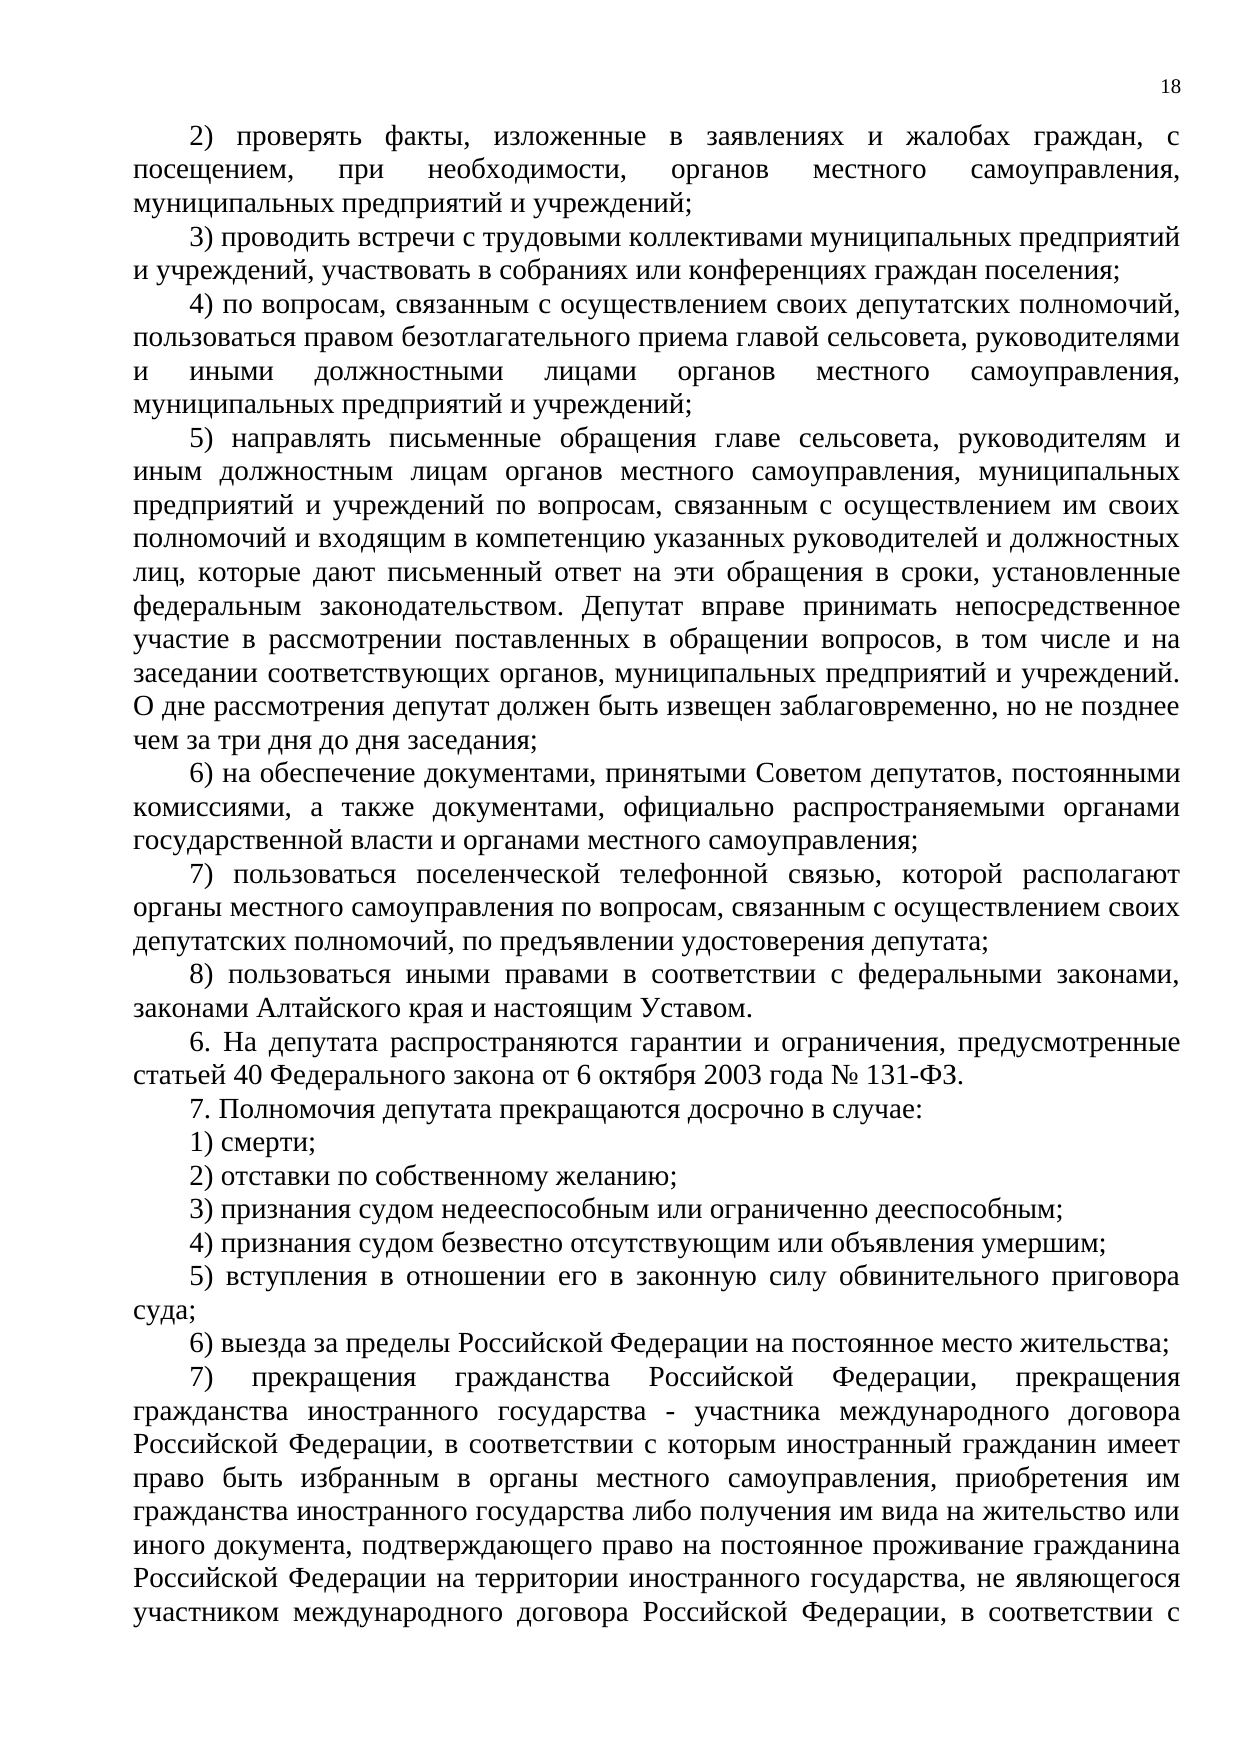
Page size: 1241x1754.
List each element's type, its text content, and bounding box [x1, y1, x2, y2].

text 3) признания судом недееспособным или ограниченно дееспособным; [133, 1191, 1181, 1225]
text 6. На депутата распространяются гарантии и ограничения, предусмотренные статьей 40 Федерального закона от 6 октября 2003 года № 131-ФЗ. [133, 1024, 1181, 1091]
text 4) по вопросам, связанным с осуществлением своих депутатских полномочий, пользоваться правом безотлагательного приема главой сельсовета, руководителями и иными должностными лицами органов местного самоуправления, муниципальных предприятий и учреждений; [133, 286, 1181, 420]
text 1) смерти; [133, 1124, 1181, 1158]
text 2) отставки по собственному желанию; [133, 1158, 1181, 1191]
text 8) пользоваться иными правами в соответствии с федеральными законами, законами Алтайского края и настоящим Уставом. [133, 957, 1181, 1024]
text 2) проверять факты, изложенные в заявлениях и жалобах граждан, с посещением, при необходимости, органов местного самоуправления, муниципальных предприятий и учреждений; [133, 118, 1181, 219]
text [133, 1359, 1181, 1627]
text 7. Полномочия депутата прекращаются досрочно в случае: [133, 1091, 1181, 1124]
text 3) проводить встречи с трудовыми коллективами муниципальных предприятий и учреждений, участвовать в собраниях или конференциях граждан поселения; [133, 219, 1181, 286]
text 4) признания судом безвестно отсутствующим или объявления умершим; [133, 1225, 1181, 1258]
text 6) выезда за пределы Российской Федерации на постоянное место жительства; [133, 1326, 1181, 1359]
text 6) на обеспечение документами, принятыми Советом депутатов, постоянными комиссиями, а также документами, официально распространяемыми органами государственной власти и органами местного самоуправления; [133, 755, 1181, 856]
text 7) пользоваться поселенческой телефонной связью, которой располагают органы местного самоуправления по вопросам, связанным с осуществлением своих депутатских полномочий, по предъявлении удостоверения депутата; [133, 856, 1181, 957]
text 5) вступления в отношении его в законную силу обвинительного приговора суда; [133, 1258, 1181, 1326]
text 5) направлять письменные обращения главе сельсовета, руководителям и иным должностным лицам органов местного самоуправления, муниципальных предприятий и учреждений по вопросам, связанным с осуществлением им своих полномочий и входящим в компетенцию указанных руководителей и должностных лиц, которые дают письменный ответ на эти обращения в сроки, установленные федеральным законодательством. Депутат вправе принимать непосредственное участие в рассмотрении поставленных в обращении вопросов, в том числе и на заседании соответствующих органов, муниципальных предприятий и учреждений. О дне рассмотрения депутат должен быть извещен заблаговременно, но не позднее чем за три дня до дня заседания; [133, 420, 1181, 755]
